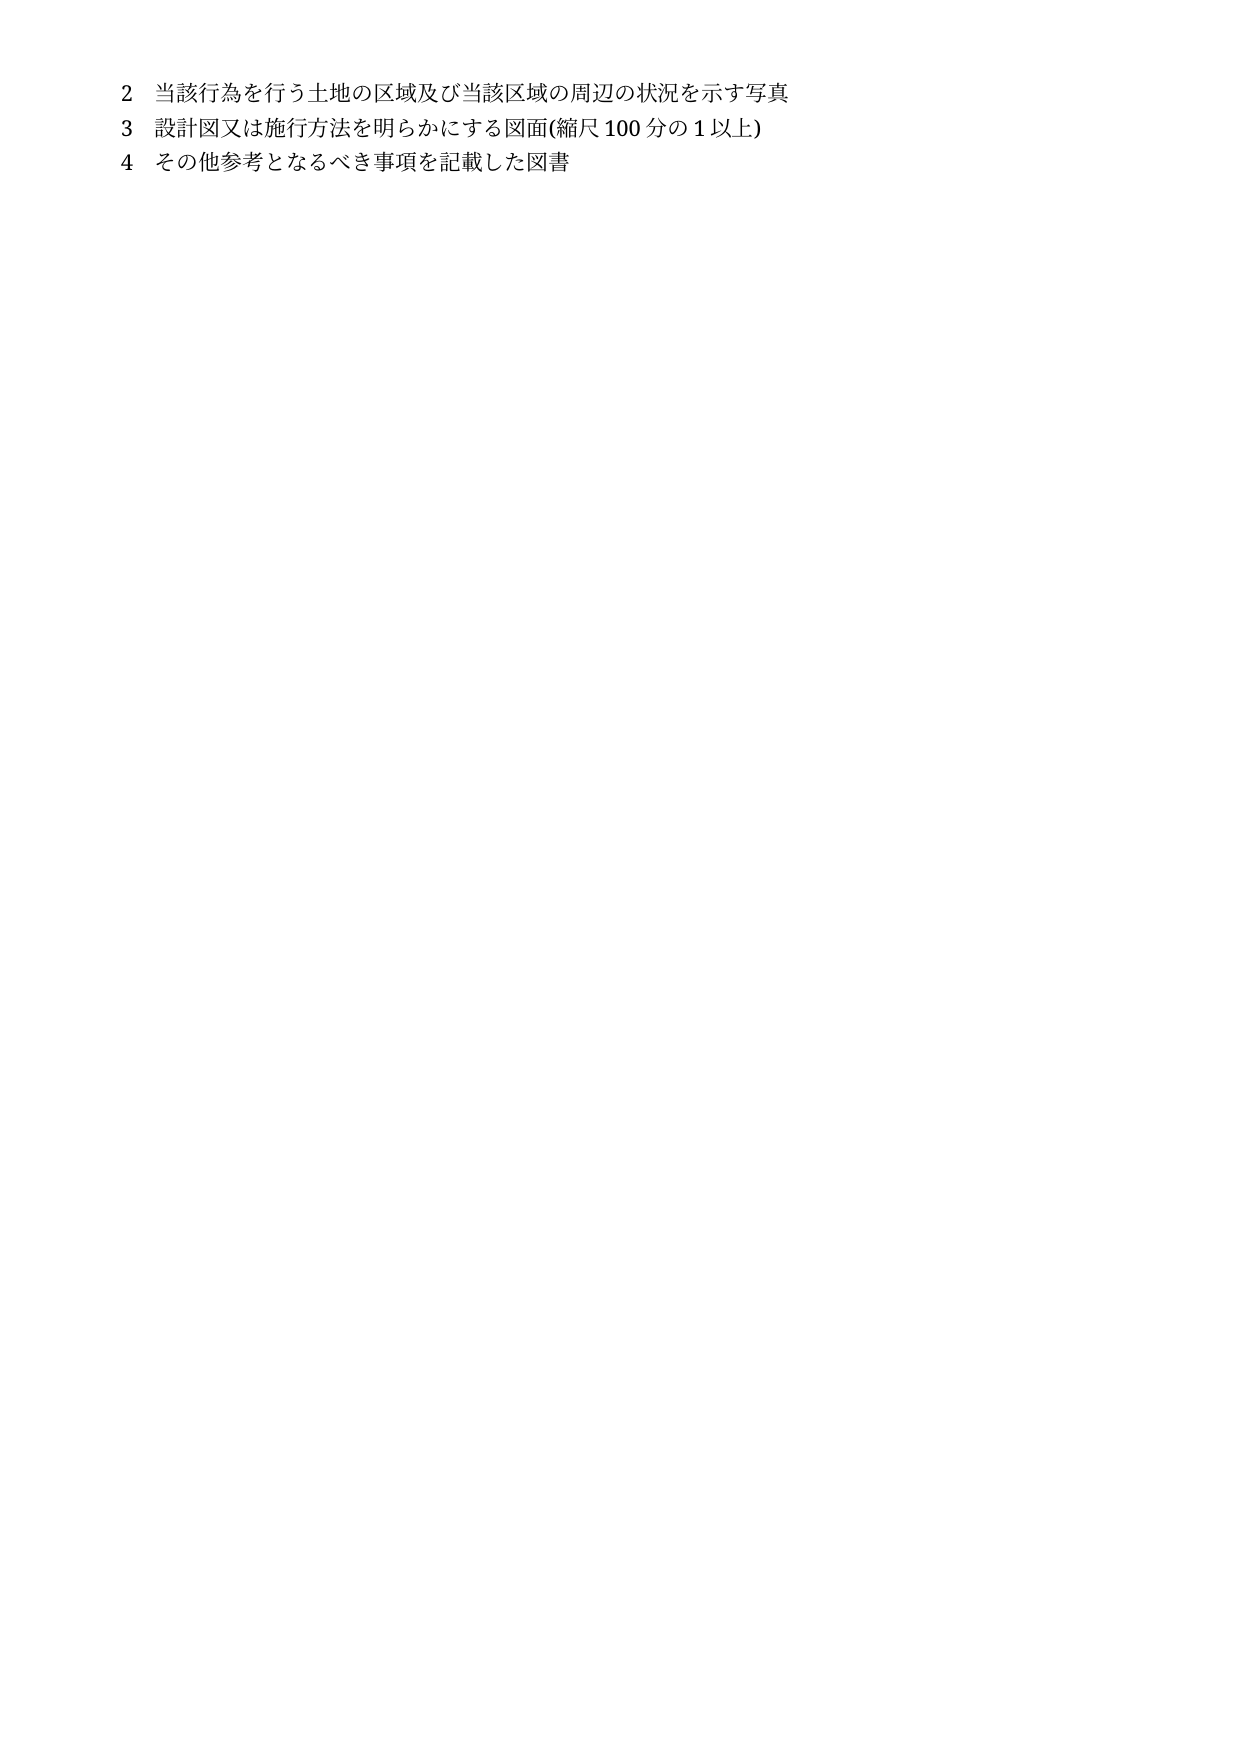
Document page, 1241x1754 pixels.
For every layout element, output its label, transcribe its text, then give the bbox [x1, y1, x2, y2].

text 2 当該行為を行う土地の区域及び当該区域の周辺の状況を示す写真 [77, 74, 1163, 109]
text 4 その他参考となるべき事項を記載した図書 [77, 144, 1163, 179]
text 3 設計図又は施行方法を明らかにする図面(縮尺100分の1以上) [77, 109, 1163, 144]
